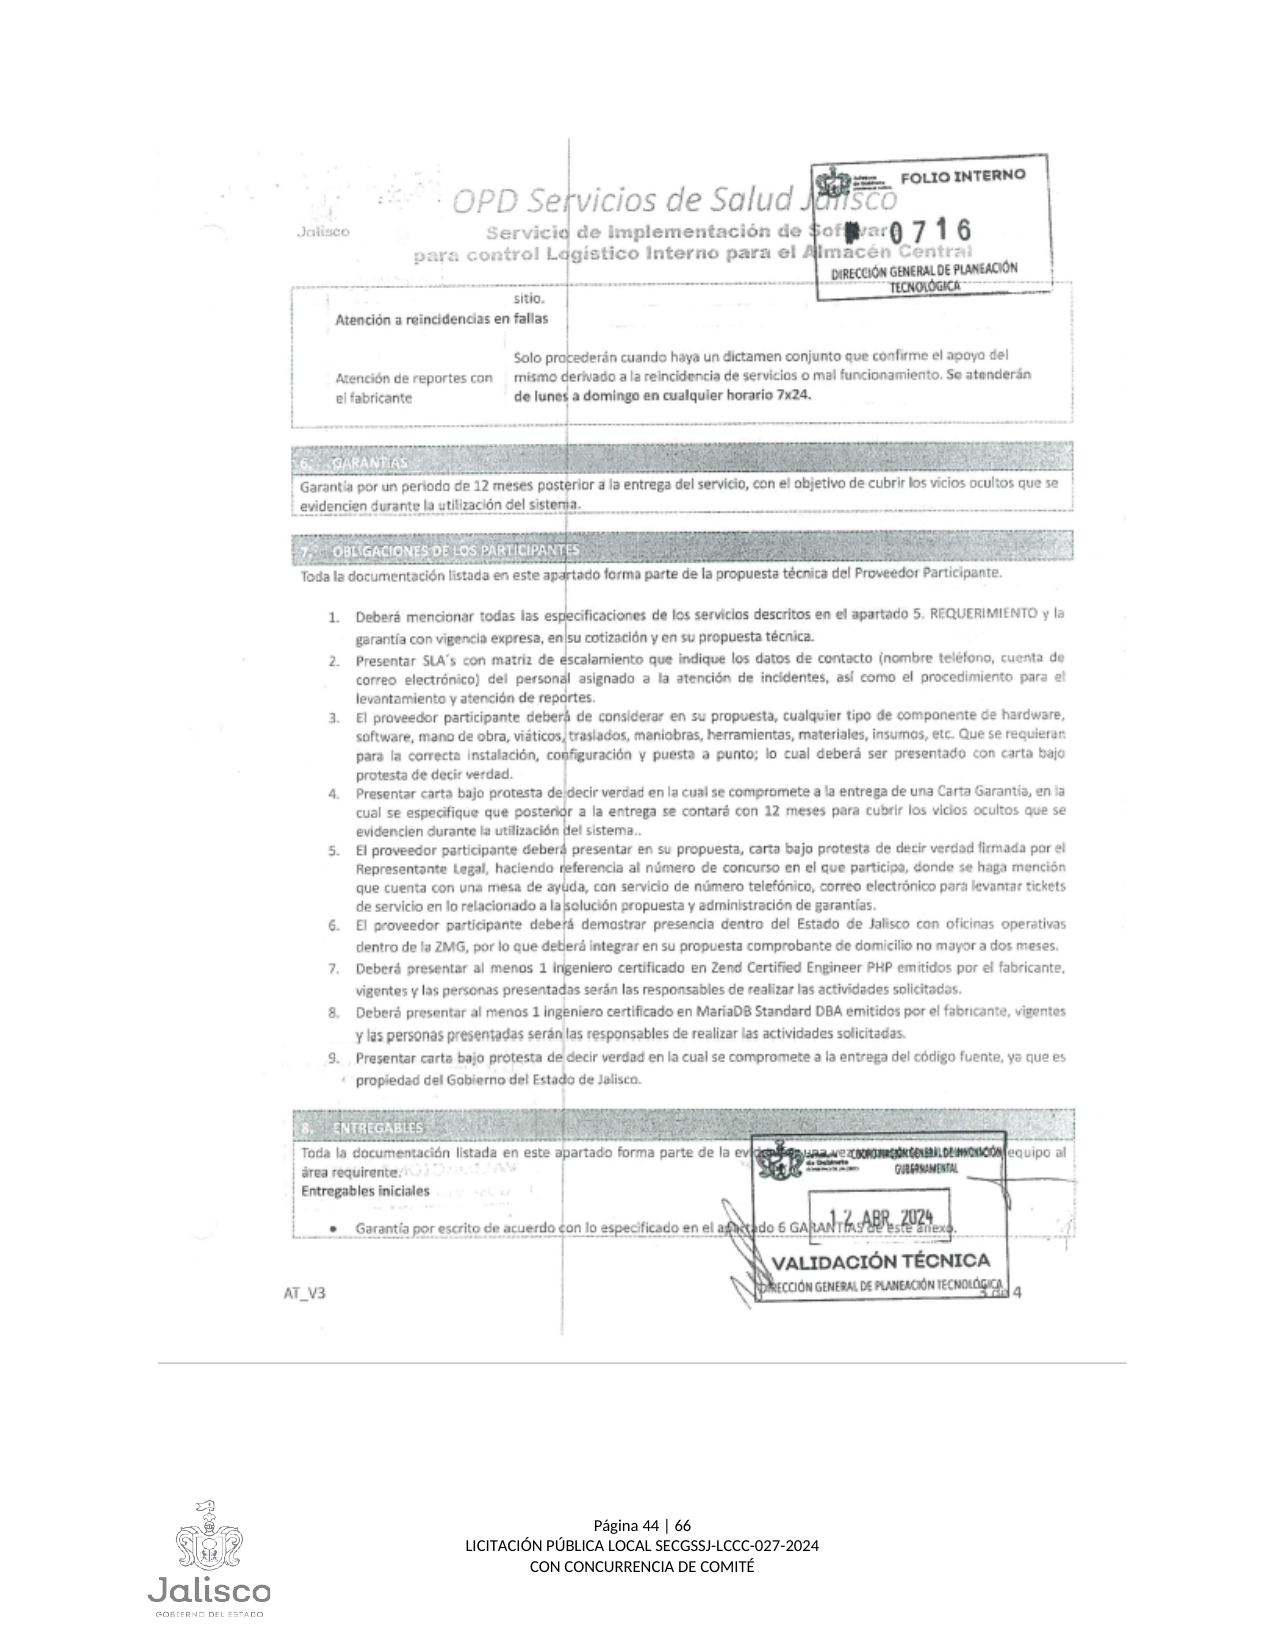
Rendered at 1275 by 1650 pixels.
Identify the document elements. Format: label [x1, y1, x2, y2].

picture [157, 106, 1127, 1364]
picture [147, 1500, 271, 1617]
